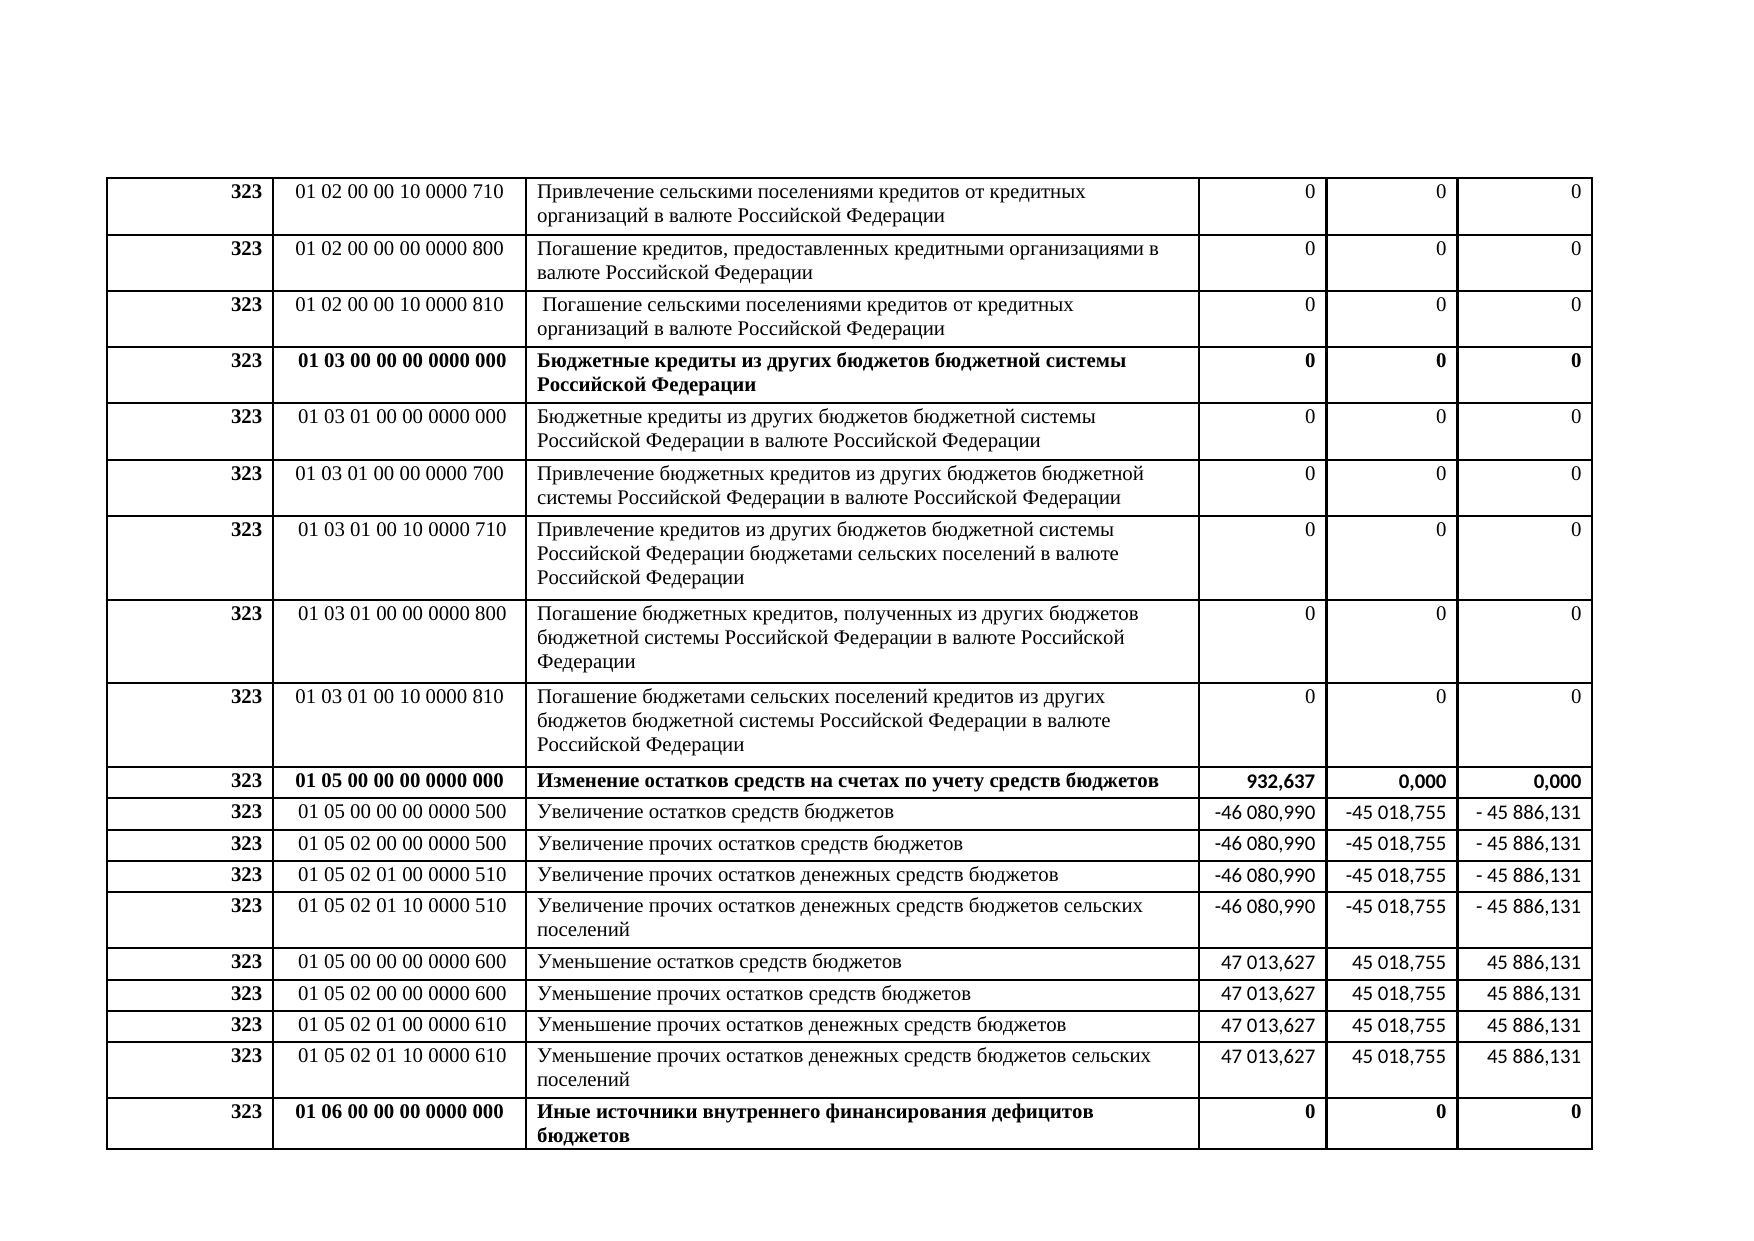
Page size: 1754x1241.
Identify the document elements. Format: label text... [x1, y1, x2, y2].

table_cell 45 886,131 [1459, 981, 1591, 1010]
table_cell 0 [1459, 179, 1591, 233]
table_cell 01 03 01 00 00 0000 000 [274, 404, 525, 458]
table_cell 0 [1200, 517, 1325, 598]
table_cell -45 018,755 [1328, 862, 1456, 891]
table_cell 01 05 00 00 00 0000 600 [274, 949, 525, 978]
table_cell 01 03 01 00 10 0000 710 [274, 517, 525, 598]
table_cell Увеличение прочих остатков денежных средств бюджетов сельских поселений [527, 893, 1198, 947]
table_cell 01 02 00 00 10 0000 810 [274, 292, 525, 346]
table_cell - 45 886,131 [1459, 893, 1591, 947]
table_cell 323 [108, 768, 272, 797]
table_cell Погашение бюджетами сельских поселений кредитов из других бюджетов бюджетной системы Российской Федерации в валюте Российской Федерации [527, 684, 1198, 766]
table_cell 0 [1328, 348, 1456, 402]
table_cell 0 [1200, 461, 1325, 515]
table_cell 323 [108, 1043, 272, 1097]
table_cell 323 [108, 893, 272, 947]
table_cell 323 [108, 404, 272, 458]
table_cell 0 [1328, 1099, 1456, 1147]
table_cell 0 [1200, 348, 1325, 402]
table_cell 0 [1328, 461, 1456, 515]
table_cell 0 [1200, 404, 1325, 458]
table_cell 0 [1459, 1099, 1591, 1147]
table_cell Уменьшение остатков средств бюджетов [527, 949, 1198, 978]
table_cell 45 018,755 [1328, 1043, 1456, 1097]
table_cell 323 [108, 601, 272, 682]
table_cell Погашение бюджетных кредитов, полученных из других бюджетов бюджетной системы Российской Федерации в валюте Российской Федерации [527, 601, 1198, 682]
table_cell 0 [1459, 601, 1591, 682]
table_cell 323 [108, 684, 272, 766]
table_cell 45 886,131 [1459, 1012, 1591, 1041]
table_cell 323 [108, 1099, 272, 1147]
table_cell 0 [1328, 517, 1456, 598]
table_cell -46 080,990 [1200, 893, 1325, 947]
table_cell 01 05 00 00 00 0000 000 [274, 768, 525, 797]
table_cell Увеличение прочих остатков денежных средств бюджетов [527, 862, 1198, 891]
table_cell -45 018,755 [1328, 831, 1456, 860]
table_cell Привлечение сельскими поселениями кредитов от кредитных организаций в валюте Российской Федерации [527, 179, 1198, 233]
table_cell 0 [1200, 684, 1325, 766]
table_cell 45 018,755 [1328, 949, 1456, 978]
table_cell Уменьшение прочих остатков денежных средств бюджетов сельских поселений [527, 1043, 1198, 1097]
table_cell 0 [1328, 601, 1456, 682]
table_cell 01 02 00 00 00 0000 800 [274, 236, 525, 290]
table_cell 01 03 01 00 00 0000 800 [274, 601, 525, 682]
table_cell 0 [1328, 179, 1456, 233]
table_cell 0 [1328, 236, 1456, 290]
table_cell Бюджетные кредиты из других бюджетов бюджетной системы Российской Федерации в валюте Российской Федерации [527, 404, 1198, 458]
table_cell 01 02 00 00 10 0000 710 [274, 179, 525, 233]
table_cell 323 [108, 831, 272, 860]
table_cell 0 [1328, 684, 1456, 766]
table_cell -45 018,755 [1328, 799, 1456, 828]
table_cell 0,000 [1328, 768, 1456, 797]
table_cell 0 [1459, 292, 1591, 346]
table_cell 0 [1459, 236, 1591, 290]
table_cell 01 06 00 00 00 0000 000 [274, 1099, 525, 1147]
table_cell Привлечение бюджетных кредитов из других бюджетов бюджетной системы Российской Федерации в валюте Российской Федерации [527, 461, 1198, 515]
table_cell Привлечение кредитов из других бюджетов бюджетной системы Российской Федерации бюджетами сельских поселений в валюте Российской Федерации [527, 517, 1198, 598]
table_cell Увеличение остатков средств бюджетов [527, 799, 1198, 828]
table_cell 323 [108, 461, 272, 515]
table_cell 323 [108, 981, 272, 1010]
table_cell Иные источники внутреннего финансирования дефицитов бюджетов [527, 1099, 1198, 1147]
table_cell -46 080,990 [1200, 799, 1325, 828]
table_cell 45 018,755 [1328, 1012, 1456, 1041]
table_cell 0 [1459, 517, 1591, 598]
table_cell 0 [1200, 1099, 1325, 1147]
table_cell 0 [1328, 404, 1456, 458]
table_cell 0 [1200, 179, 1325, 233]
table_cell 47 013,627 [1200, 1012, 1325, 1041]
table_cell 0 [1459, 684, 1591, 766]
table_cell - 45 886,131 [1459, 862, 1591, 891]
table_cell - 45 886,131 [1459, 831, 1591, 860]
table_cell 323 [108, 292, 272, 346]
table_cell 0 [1459, 404, 1591, 458]
table_cell 45 886,131 [1459, 1043, 1591, 1097]
table_cell 01 03 01 00 10 0000 810 [274, 684, 525, 766]
table_cell 0 [1200, 292, 1325, 346]
table_cell Погашение сельскими поселениями кредитов от кредитных организаций в валюте Российской Федерации [527, 292, 1198, 346]
table_cell 01 05 02 00 00 0000 600 [274, 981, 525, 1010]
table_cell 47 013,627 [1200, 949, 1325, 978]
table_cell 323 [108, 799, 272, 828]
table_cell 323 [108, 517, 272, 598]
table_cell 01 05 02 00 00 0000 500 [274, 831, 525, 860]
table_cell 01 05 02 01 10 0000 610 [274, 1043, 525, 1097]
table_cell 0 [1200, 236, 1325, 290]
table_cell 323 [108, 862, 272, 891]
table_cell 45 886,131 [1459, 949, 1591, 978]
table_cell Погашение кредитов, предоставленных кредитными организациями в валюте Российской Федерации [527, 236, 1198, 290]
table_cell 47 013,627 [1200, 981, 1325, 1010]
table_cell Бюджетные кредиты из других бюджетов бюджетной системы Российской Федерации [527, 348, 1198, 402]
table_cell Увеличение прочих остатков средств бюджетов [527, 831, 1198, 860]
table_cell 323 [108, 949, 272, 978]
table_cell Уменьшение прочих остатков денежных средств бюджетов [527, 1012, 1198, 1041]
table_cell 323 [108, 348, 272, 402]
table_cell -46 080,990 [1200, 862, 1325, 891]
table_cell Изменение остатков средств на счетах по учету средств бюджетов [527, 768, 1198, 797]
table_cell 0 [1459, 348, 1591, 402]
table_cell 323 [108, 1012, 272, 1041]
table_cell - 45 886,131 [1459, 799, 1591, 828]
table_cell 01 05 02 01 00 0000 510 [274, 862, 525, 891]
table_cell 01 03 00 00 00 0000 000 [274, 348, 525, 402]
table_cell 0 [1200, 601, 1325, 682]
table_cell 47 013,627 [1200, 1043, 1325, 1097]
table_cell 323 [108, 179, 272, 233]
table_cell -45 018,755 [1328, 893, 1456, 947]
table_cell 01 03 01 00 00 0000 700 [274, 461, 525, 515]
table_cell 01 05 00 00 00 0000 500 [274, 799, 525, 828]
table_cell 0,000 [1459, 768, 1591, 797]
table_cell 45 018,755 [1328, 981, 1456, 1010]
table_cell 323 [108, 236, 272, 290]
table_cell Уменьшение прочих остатков средств бюджетов [527, 981, 1198, 1010]
table_cell 01 05 02 01 00 0000 610 [274, 1012, 525, 1041]
table_cell -46 080,990 [1200, 831, 1325, 860]
table_cell 01 05 02 01 10 0000 510 [274, 893, 525, 947]
table_cell 0 [1459, 461, 1591, 515]
table_cell 932,637 [1200, 768, 1325, 797]
table_cell 0 [1328, 292, 1456, 346]
